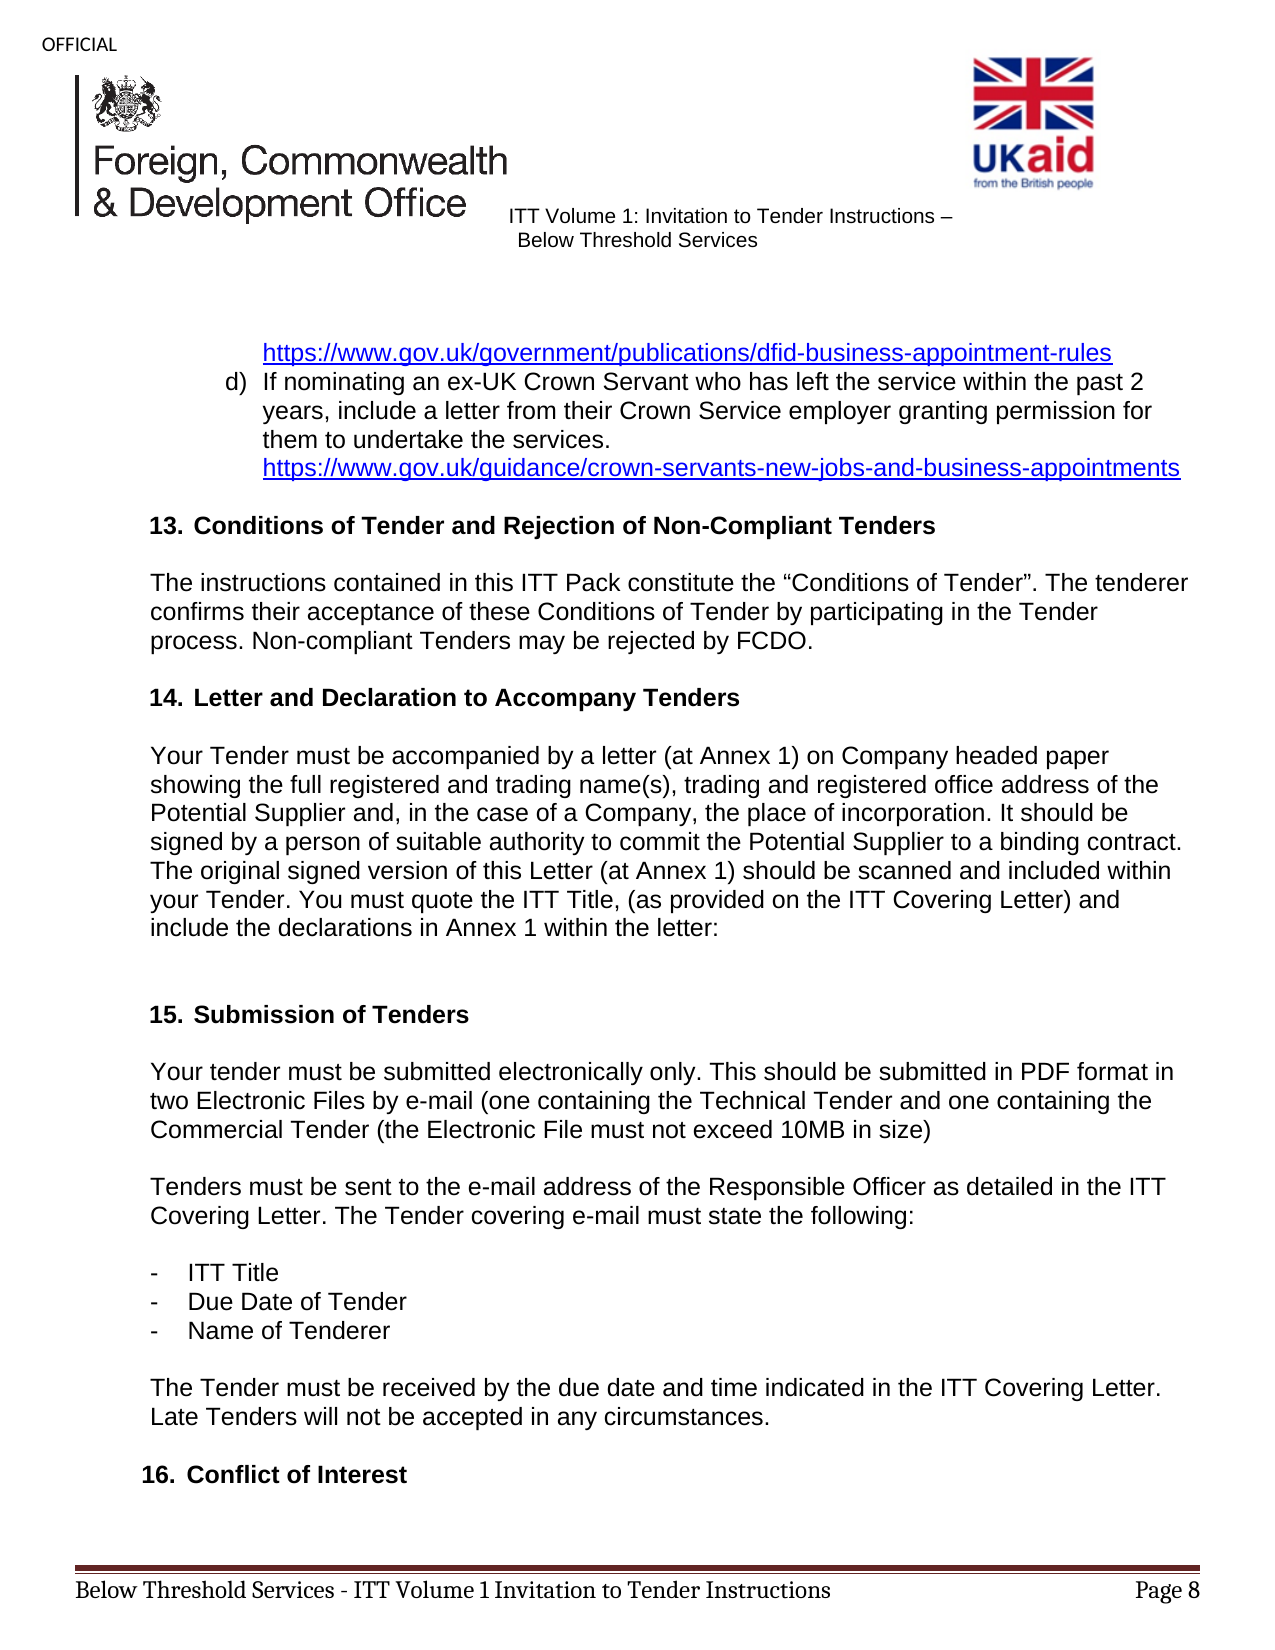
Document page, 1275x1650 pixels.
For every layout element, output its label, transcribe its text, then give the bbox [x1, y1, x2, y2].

text Your tender must be submitted electronically only. This should be submitted in PDF format in two Electronic Files by e-mail (one containing the Technical Tender and one containing the Commercial Tender (the Electronic File must not exceed 10MB in size) [150, 1057, 1200, 1143]
text Your Tender must be accompanied by a letter (at Annex 1) on Company headed paper showing the full registered and trading name(s), trading and registered office address of the Potential Supplier and, in the case of a Company, the place of incorporation. It should be signed by a person of suitable authority to commit the Potential Supplier to a binding contract. The original signed version of this Letter (at Annex 1) should be scanned and included within your Tender. You must quote the ITT Title, (as provided on the ITT Covering Letter) and include the declarations in Annex 1 within the letter: [150, 741, 1200, 942]
picture [75, 75, 509, 224]
list Conditions of Tender and Rejection of Non-Compliant Tenders [149, 511, 1200, 540]
picture [961, 45, 1102, 192]
text The Tender must be received by the due date and time indicated in the ITT Covering Letter. Late Tenders will not be accepted in any circumstances. [150, 1373, 1200, 1431]
list ITT Title [150, 1258, 1200, 1287]
text The instructions contained in this ITT Pack constitute the “Conditions of Tender”. The tenderer confirms their acceptance of these Conditions of Tender by participating in the Tender process. Non-compliant Tenders may be rejected by FCDO. [150, 568, 1200, 655]
list Conflict of Interest [141, 1460, 1200, 1488]
list Submission of Tenders [149, 1000, 1200, 1028]
list Due Date of Tender [150, 1287, 1200, 1316]
list If nominating an ex-UK Crown Servant who has left the service within the past 2 years, include a letter from their Crown Service employer granting permission for them to undertake the services. [225, 367, 1200, 453]
list Letter and Declaration to Accompany Tenders [149, 683, 1200, 712]
text Tenders must be sent to the e-mail address of the Responsible Officer as detailed in the ITT Covering Letter. The Tender covering e-mail must state the following: [150, 1172, 1200, 1230]
list Name of Tenderer [150, 1316, 1200, 1345]
text https://www.gov.uk/government/publications/dfid-business-appointment-rules [262, 338, 1200, 367]
text https://www.gov.uk/guidance/crown-servants-new-jobs-and-business-appointments [262, 453, 1200, 482]
